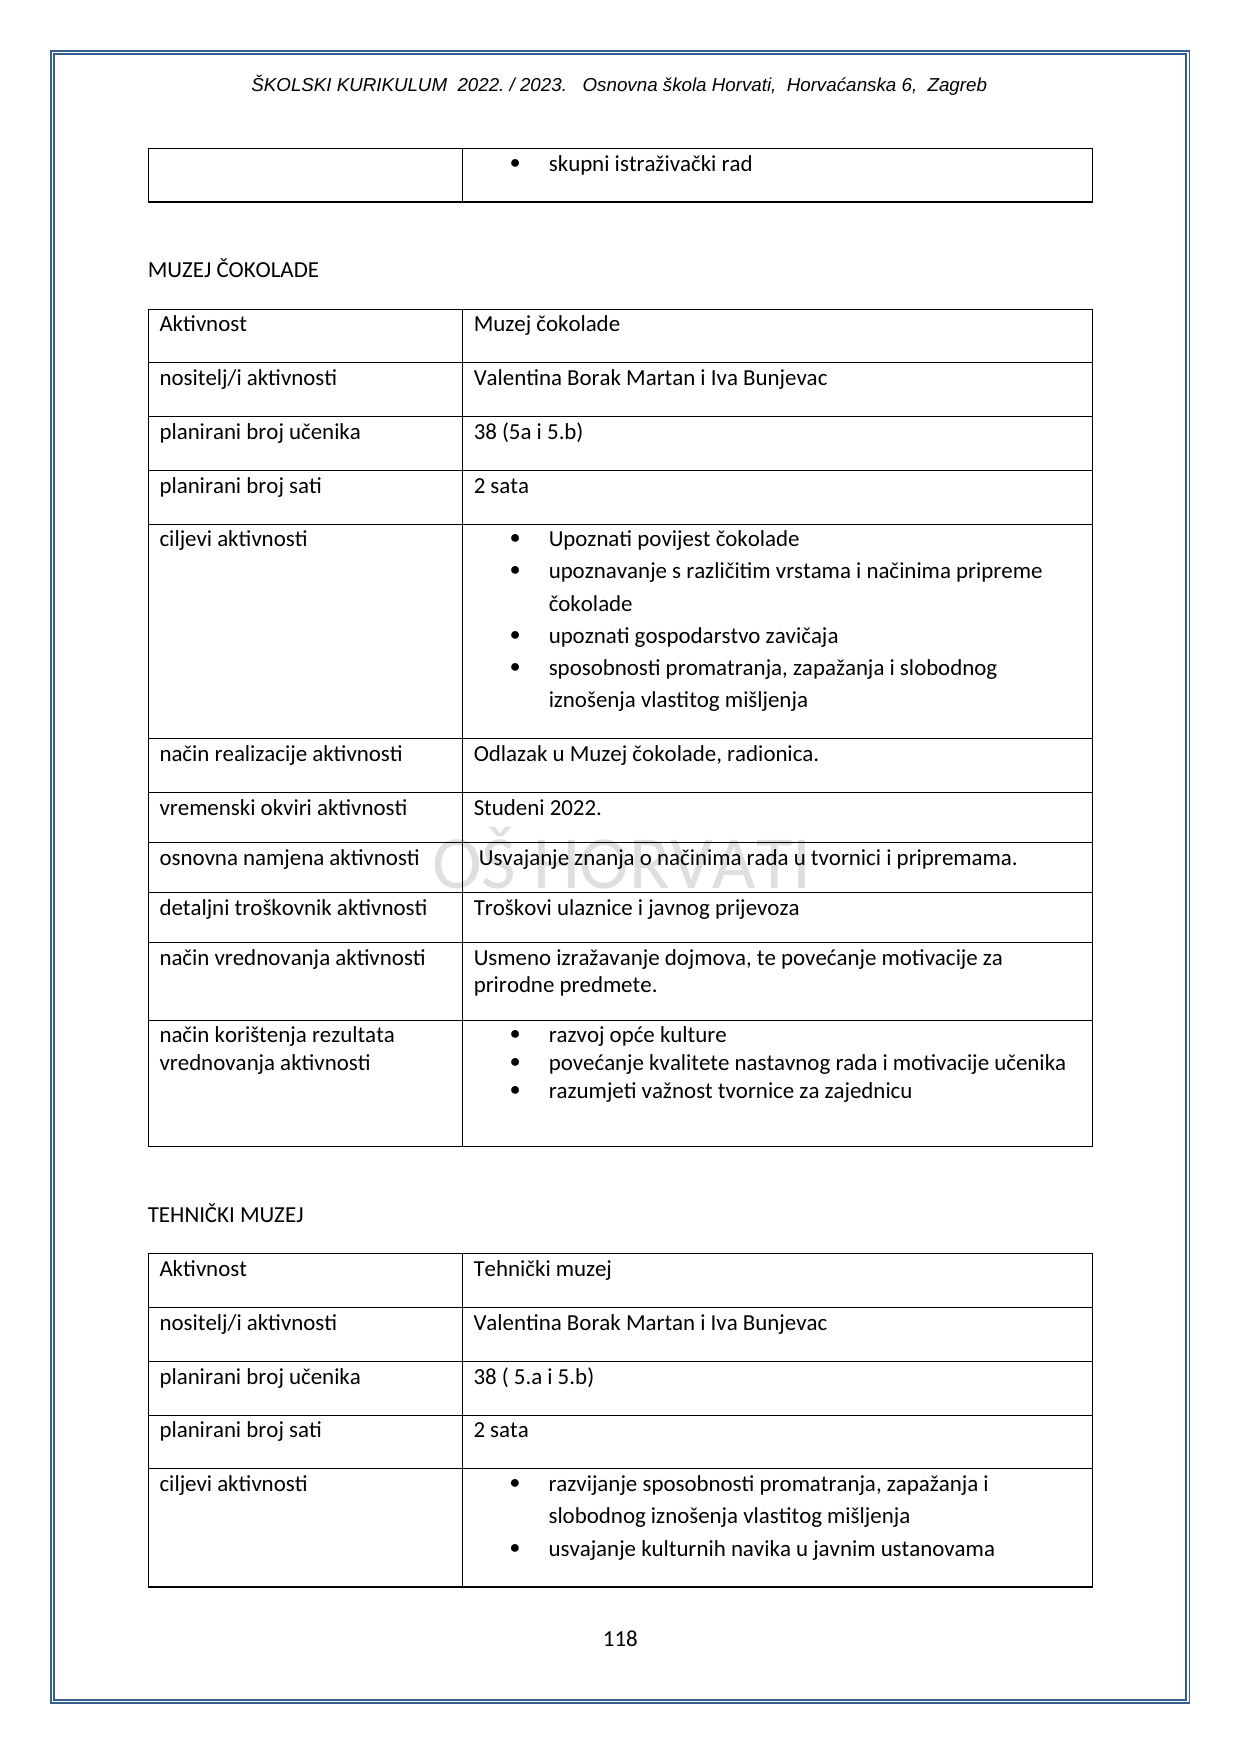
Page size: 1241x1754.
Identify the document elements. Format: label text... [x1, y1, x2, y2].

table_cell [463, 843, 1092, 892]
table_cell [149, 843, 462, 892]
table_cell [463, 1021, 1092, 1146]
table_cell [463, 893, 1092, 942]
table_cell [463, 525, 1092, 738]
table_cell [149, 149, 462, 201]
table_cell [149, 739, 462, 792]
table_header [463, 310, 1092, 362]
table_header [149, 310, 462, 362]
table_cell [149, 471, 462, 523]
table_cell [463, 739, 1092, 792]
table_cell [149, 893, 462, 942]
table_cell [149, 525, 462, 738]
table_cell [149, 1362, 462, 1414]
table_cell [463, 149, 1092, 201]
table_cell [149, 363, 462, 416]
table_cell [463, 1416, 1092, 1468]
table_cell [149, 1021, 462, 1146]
text TEHNIČKI MUZEJ [148, 1200, 1093, 1228]
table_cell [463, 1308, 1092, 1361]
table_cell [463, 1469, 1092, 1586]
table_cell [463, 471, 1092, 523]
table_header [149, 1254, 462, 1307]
text MUZEJ ČOKOLADE [148, 255, 1093, 283]
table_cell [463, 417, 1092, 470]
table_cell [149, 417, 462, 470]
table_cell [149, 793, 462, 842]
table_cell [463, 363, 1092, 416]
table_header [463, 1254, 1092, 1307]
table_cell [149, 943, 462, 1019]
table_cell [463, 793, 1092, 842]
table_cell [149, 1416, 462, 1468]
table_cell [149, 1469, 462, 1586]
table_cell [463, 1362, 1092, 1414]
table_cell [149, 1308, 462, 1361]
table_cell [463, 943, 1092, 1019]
